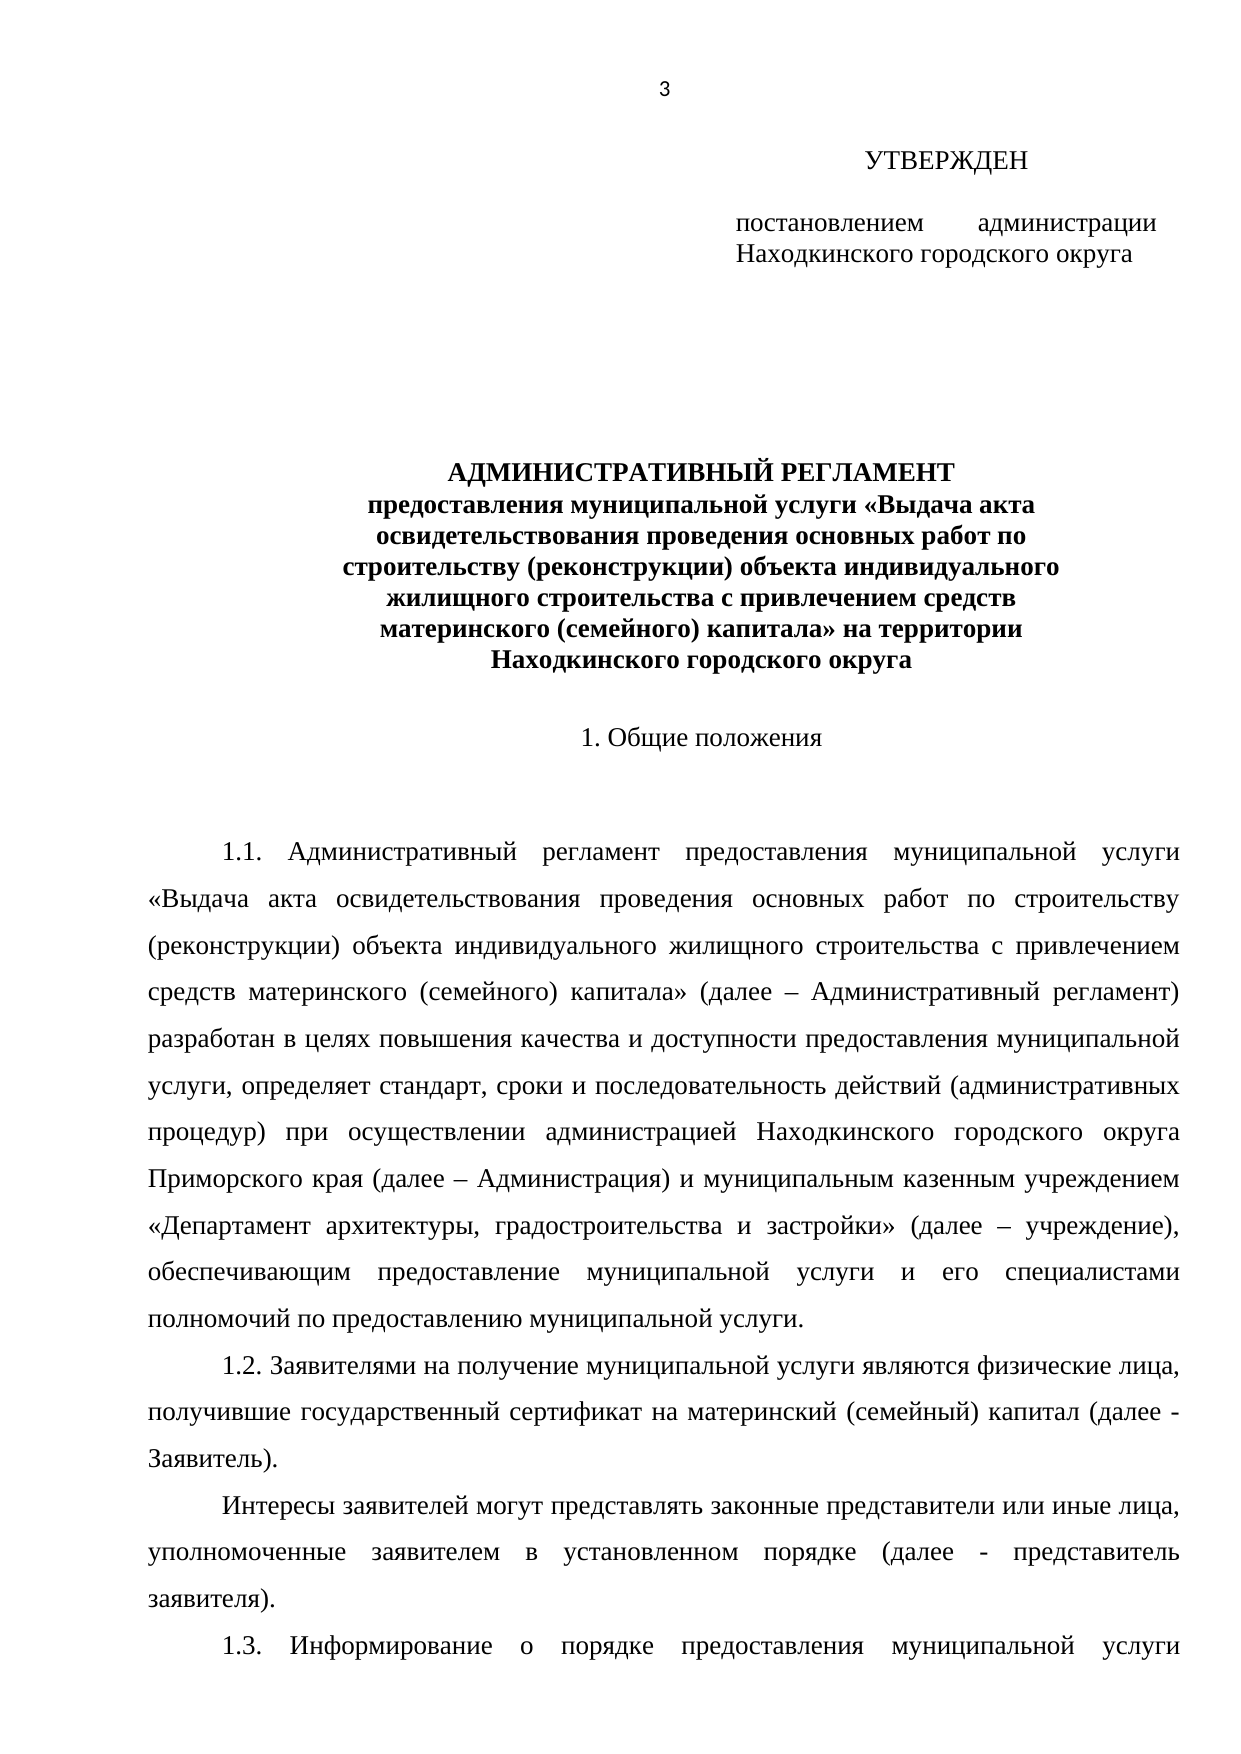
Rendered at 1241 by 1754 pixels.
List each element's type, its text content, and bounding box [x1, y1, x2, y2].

text Интересы заявителей могут представлять законные представители или иные лица, уполномоченные заявителем в установленном порядке (далее - представитель заявителя). [148, 1489, 1181, 1613]
title предоставления муниципальной услуги «Выдача акта [148, 488, 1181, 519]
text 1.1. Административный регламент предоставления муниципальной услуги «Выдача акта освидетельствования проведения основных работ по строительству (реконструкции) объекта индивидуального жилищного строительства с привлечением средств материнского (семейного) капитала» (далее – Административный регламент) разработан в целях повышения качества и доступности предоставления муниципальной услуги, определяет стандарт, сроки и последовательность действий (административных процедур) при осуществлении администрацией Находкинского городского округа Приморского края (далее – Администрация) и муниципальным казенным учреждением «Департамент архитектуры, градостроительства и застройки» (далее – учреждение), обеспечивающим предоставление муниципальной услуги и его специалистами полномочий по предоставлению муниципальной услуги. [148, 835, 1181, 1333]
title 1. Общие положения [148, 721, 1181, 752]
title жилищного строительства с привлечением средств [148, 581, 1181, 612]
title Находкинского городского округа [148, 643, 1181, 674]
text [148, 1629, 1181, 1660]
title освидетельствования проведения основных работ по [148, 519, 1181, 550]
text 1.2. Заявителями на получение муниципальной услуги являются физические лица, получившие государственный сертификат на материнский (семейный) капитал (далее - Заявитель). [148, 1349, 1181, 1473]
title строительству (реконструкции) объекта индивидуального [148, 550, 1181, 581]
title АДМИНИСТРАТИВНЫЙ РЕГЛАМЕНТ [148, 457, 1181, 488]
title материнского (семейного) капитала» на территории [148, 612, 1181, 643]
